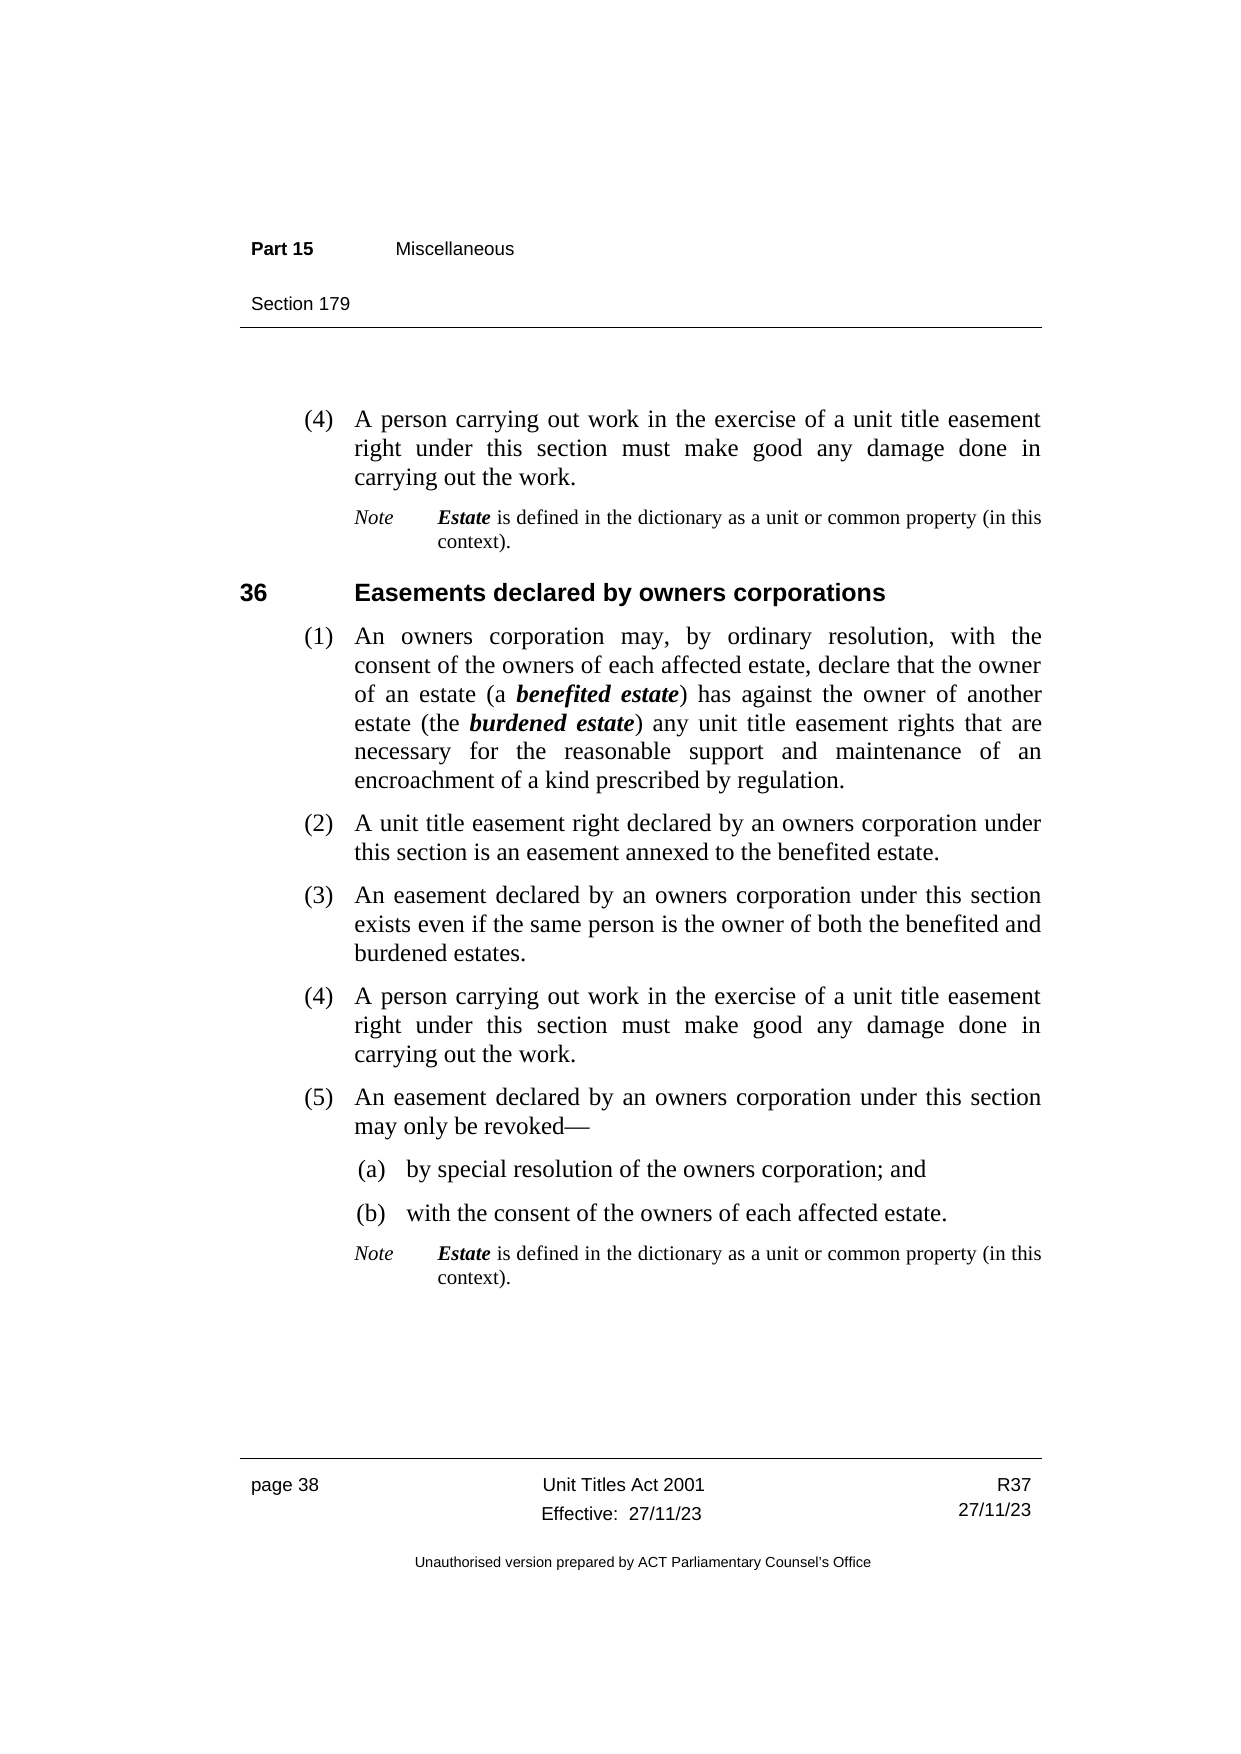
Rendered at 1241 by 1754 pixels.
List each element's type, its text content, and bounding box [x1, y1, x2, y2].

text Note Estate is defined in the dictionary as a unit or common property (in this context). [354, 1241, 1042, 1289]
text (3) An easement declared by an owners corporation under this section exists even if the same person is the owner of both the benefited and burdened estates. [239, 881, 1042, 967]
text (4) A person carrying out work in the exercise of a unit title easement right under this section must make good any damage done in carrying out the work. [239, 404, 1042, 490]
text (a) by special resolution of the owners corporation; and [239, 1154, 1042, 1183]
text (2) A unit title easement right declared by an owners corporation under this section is an easement annexed to the benefited estate. [239, 808, 1042, 866]
text (5) An easement declared by an owners corporation under this section may only be revoked— [239, 1082, 1042, 1140]
text (b) with the consent of the owners of each affected estate. [239, 1198, 1042, 1226]
text (1) An owners corporation may, by ordinary resolution, with the consent of the owners of each affected estate, declare that the owner of an estate (a benefited estate) has against the owner of another estate (the burdened estate) any unit title easement rights that are necessary for the reasonable support and maintenance of an encroachment of a kind prescribed by regulation. [239, 621, 1042, 794]
text (4) A person carrying out work in the exercise of a unit title easement right under this section must make good any damage done in carrying out the work. [239, 981, 1042, 1068]
text 36 Easements declared by owners corporations [239, 578, 1042, 607]
text Note Estate is defined in the dictionary as a unit or common property (in this context). [354, 505, 1042, 553]
